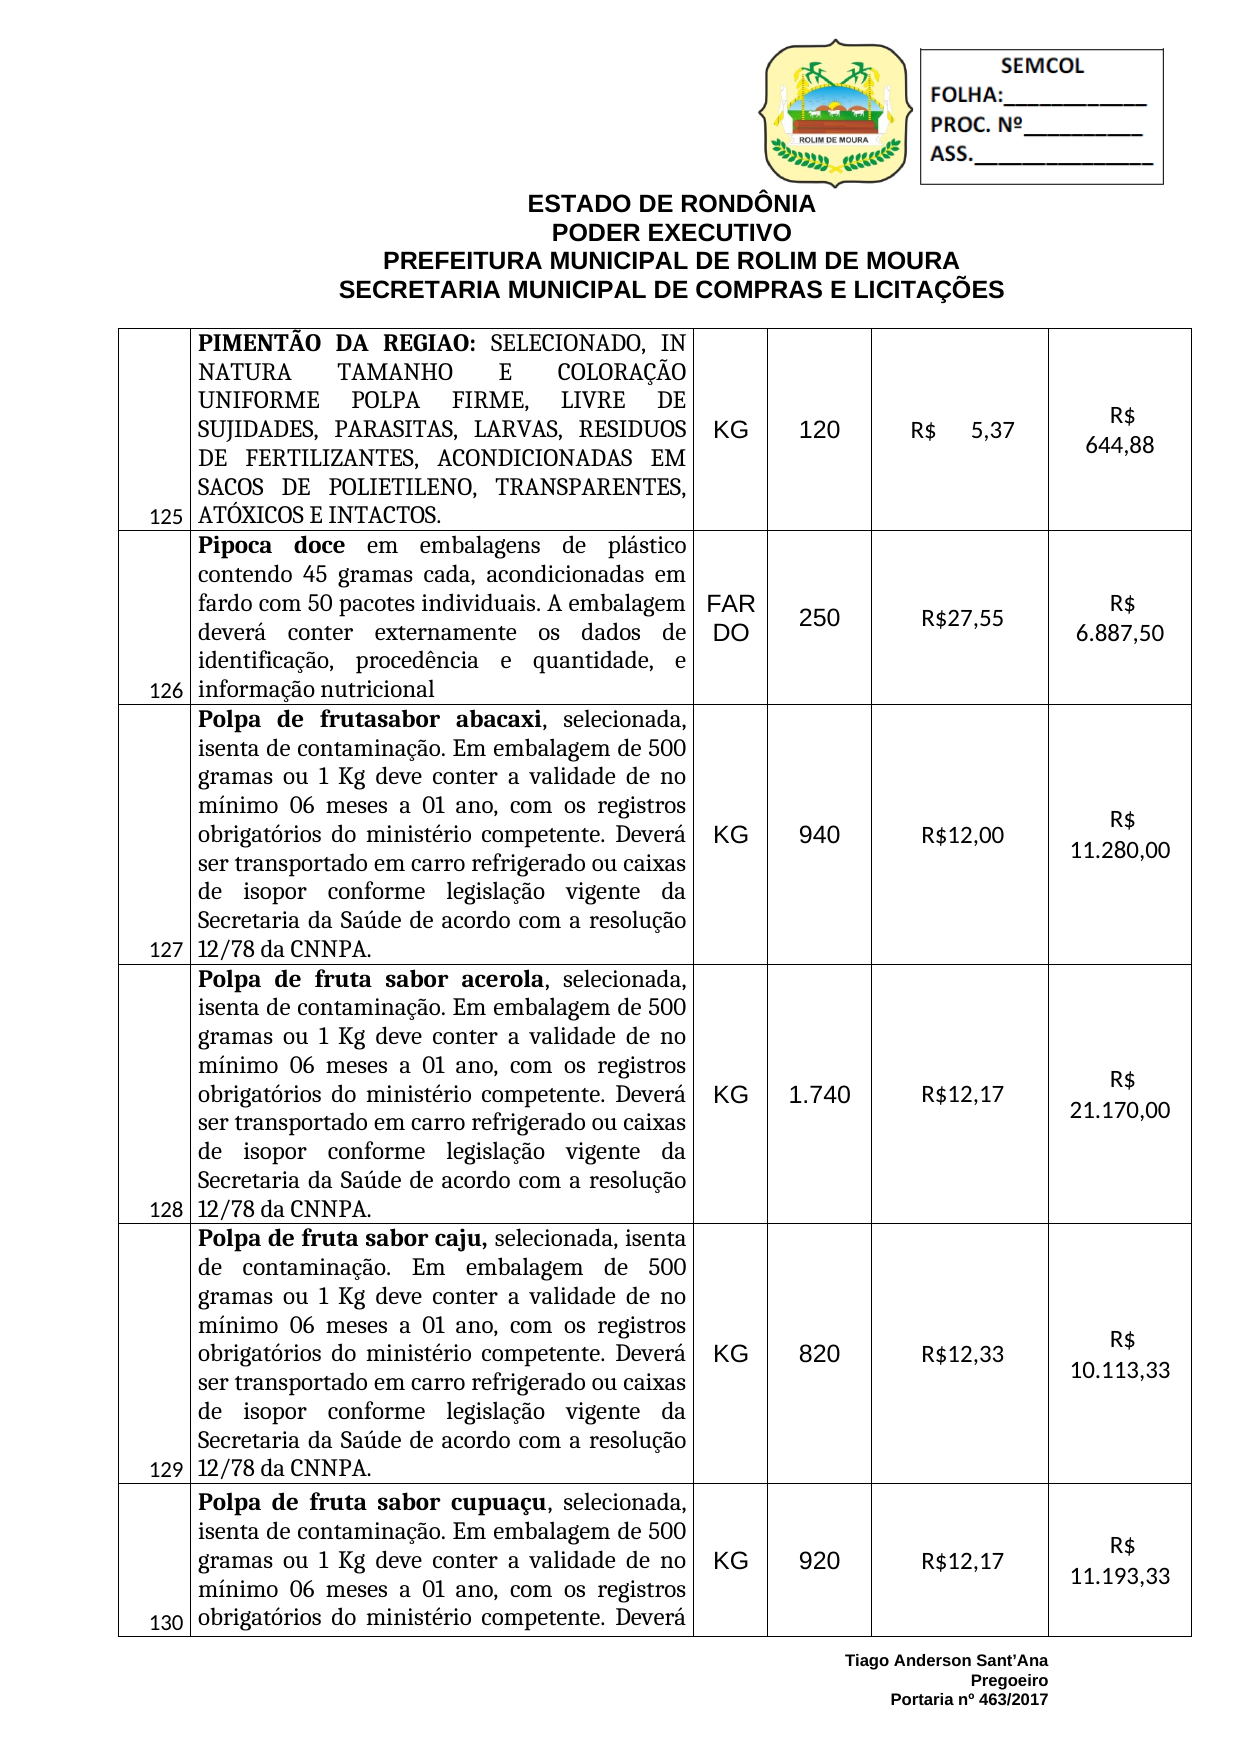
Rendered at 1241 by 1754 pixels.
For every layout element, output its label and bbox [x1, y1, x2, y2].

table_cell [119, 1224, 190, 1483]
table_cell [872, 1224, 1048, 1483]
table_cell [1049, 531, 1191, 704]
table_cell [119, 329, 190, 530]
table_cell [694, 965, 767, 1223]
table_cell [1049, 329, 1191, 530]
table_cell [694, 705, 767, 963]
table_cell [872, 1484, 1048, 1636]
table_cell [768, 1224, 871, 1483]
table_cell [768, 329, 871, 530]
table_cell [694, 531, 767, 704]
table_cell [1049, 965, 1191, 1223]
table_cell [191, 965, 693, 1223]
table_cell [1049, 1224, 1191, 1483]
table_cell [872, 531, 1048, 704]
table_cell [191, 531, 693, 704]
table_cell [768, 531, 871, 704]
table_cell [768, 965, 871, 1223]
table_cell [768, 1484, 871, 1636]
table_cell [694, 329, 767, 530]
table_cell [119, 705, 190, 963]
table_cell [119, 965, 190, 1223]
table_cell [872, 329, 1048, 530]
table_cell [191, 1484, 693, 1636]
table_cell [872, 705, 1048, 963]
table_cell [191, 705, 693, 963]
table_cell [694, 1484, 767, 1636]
picture [757, 38, 914, 189]
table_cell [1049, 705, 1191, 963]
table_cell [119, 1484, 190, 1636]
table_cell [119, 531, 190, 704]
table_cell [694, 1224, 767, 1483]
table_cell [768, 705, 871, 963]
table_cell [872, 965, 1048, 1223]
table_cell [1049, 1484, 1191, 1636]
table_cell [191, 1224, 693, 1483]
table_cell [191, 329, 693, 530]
